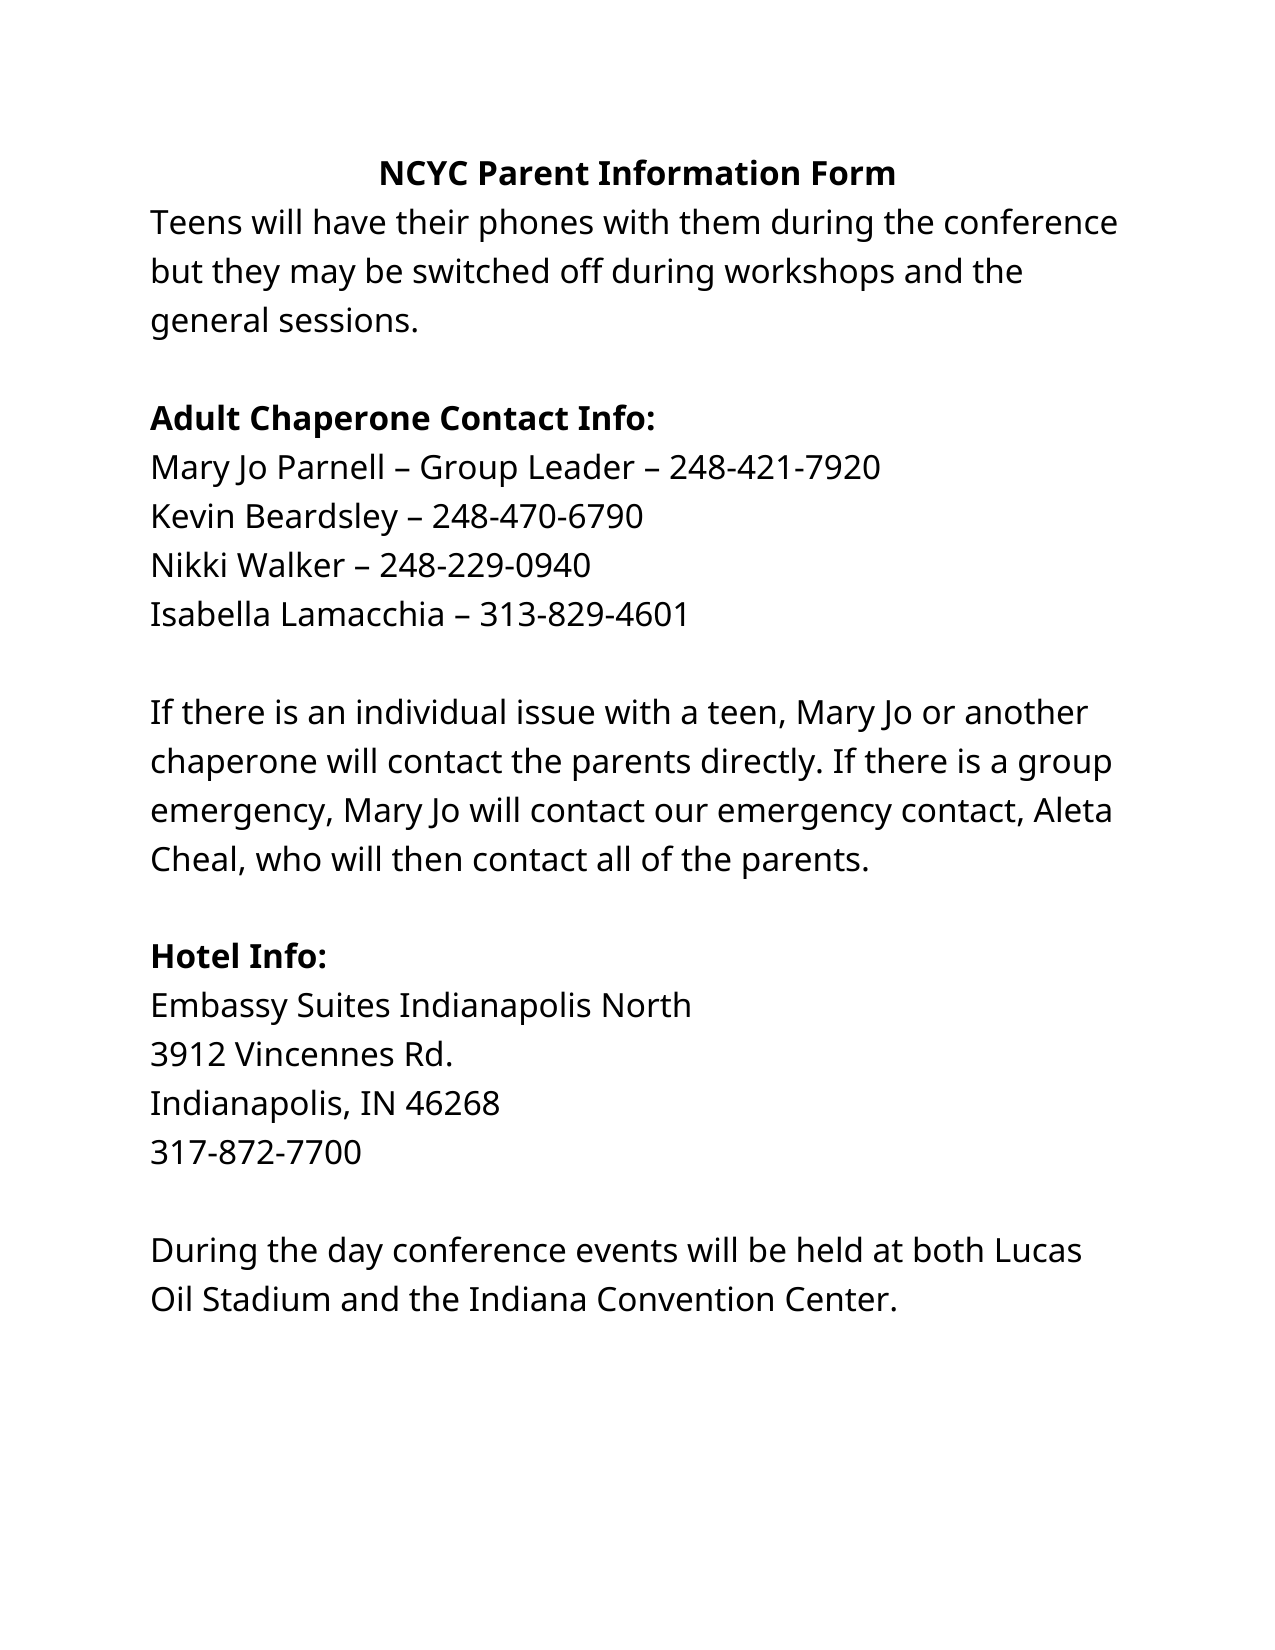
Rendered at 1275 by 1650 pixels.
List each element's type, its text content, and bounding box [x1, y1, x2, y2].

text 3912 Vincennes Rd. [150, 1031, 1125, 1077]
text Kevin Beardsley – 248-470-6790 [150, 493, 1125, 538]
text Teens will have their phones with them during the conference but they may be switched off during workshops and the general sessions. [150, 199, 1125, 342]
text Adult Chaperone Contact Info: [150, 395, 1125, 440]
text Embassy Suites Indianapolis North [150, 982, 1125, 1028]
text Hotel Info: [150, 933, 1125, 979]
text 317-872-7700 [150, 1129, 1125, 1174]
text NCYC Parent Information Form [150, 150, 1125, 195]
text Isabella Lamacchia – 313-829-4601 [150, 591, 1125, 636]
text Indianapolis, IN 46268 [150, 1080, 1125, 1126]
text Mary Jo Parnell – Group Leader – 248-421-7920 [150, 444, 1125, 489]
text If there is an individual issue with a teen, Mary Jo or another chaperone will contact the parents directly. If there is a group emergency, Mary Jo will contact our emergency contact, Aleta Cheal, who will then contact all of the parents. [150, 688, 1125, 881]
text Nikki Walker – 248-229-0940 [150, 542, 1125, 587]
text During the day conference events will be held at both Lucas Oil Stadium and the Indiana Convention Center. [150, 1227, 1125, 1321]
